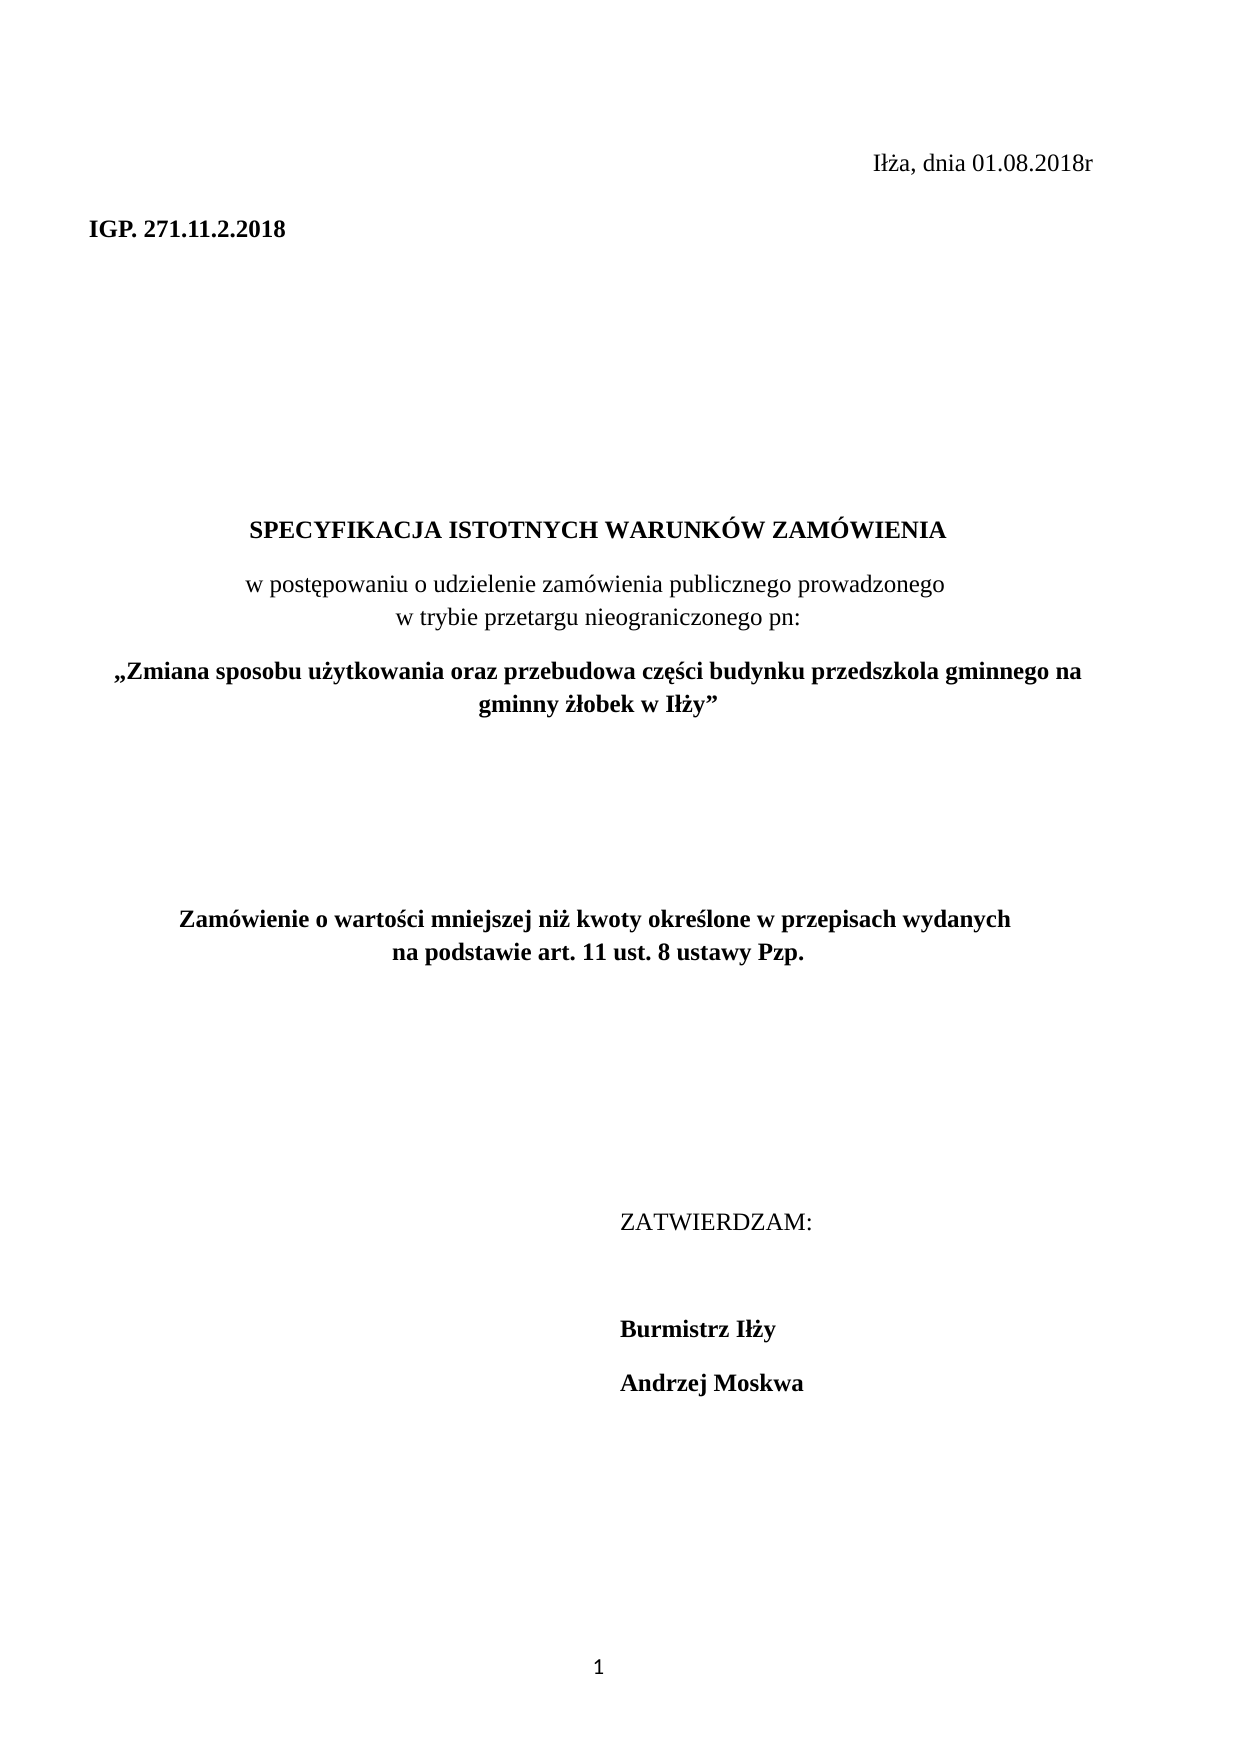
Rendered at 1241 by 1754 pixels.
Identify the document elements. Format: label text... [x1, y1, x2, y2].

text ZATWIERDZAM: [103, 1207, 1093, 1235]
text SPECYFIKACJA ISTOTNYCH WARUNKÓW ZAMÓWIENIA [103, 515, 1093, 544]
text Zamówienie o wartości mniejszej niż kwoty określone w przepisach wydanych na podstawie art. 11 ust. 8 ustawy Pzp. [103, 904, 1093, 966]
text w postępowaniu o udzielenie zamówienia publicznego prowadzonego w trybie przetargu nieograniczonego pn: [103, 569, 1093, 631]
text IGP. 271.11.2.2018 [89, 214, 1093, 242]
text „Zmiana sposobu użytkowania oraz przebudowa części budynku przedszkola gminnego na gminny żłobek w Iłży” [103, 656, 1093, 718]
text Iłża, dnia 01.08.2018r [89, 148, 1093, 176]
text Burmistrz Iłży [620, 1314, 1093, 1343]
text Andrzej Moskwa [620, 1368, 1093, 1397]
